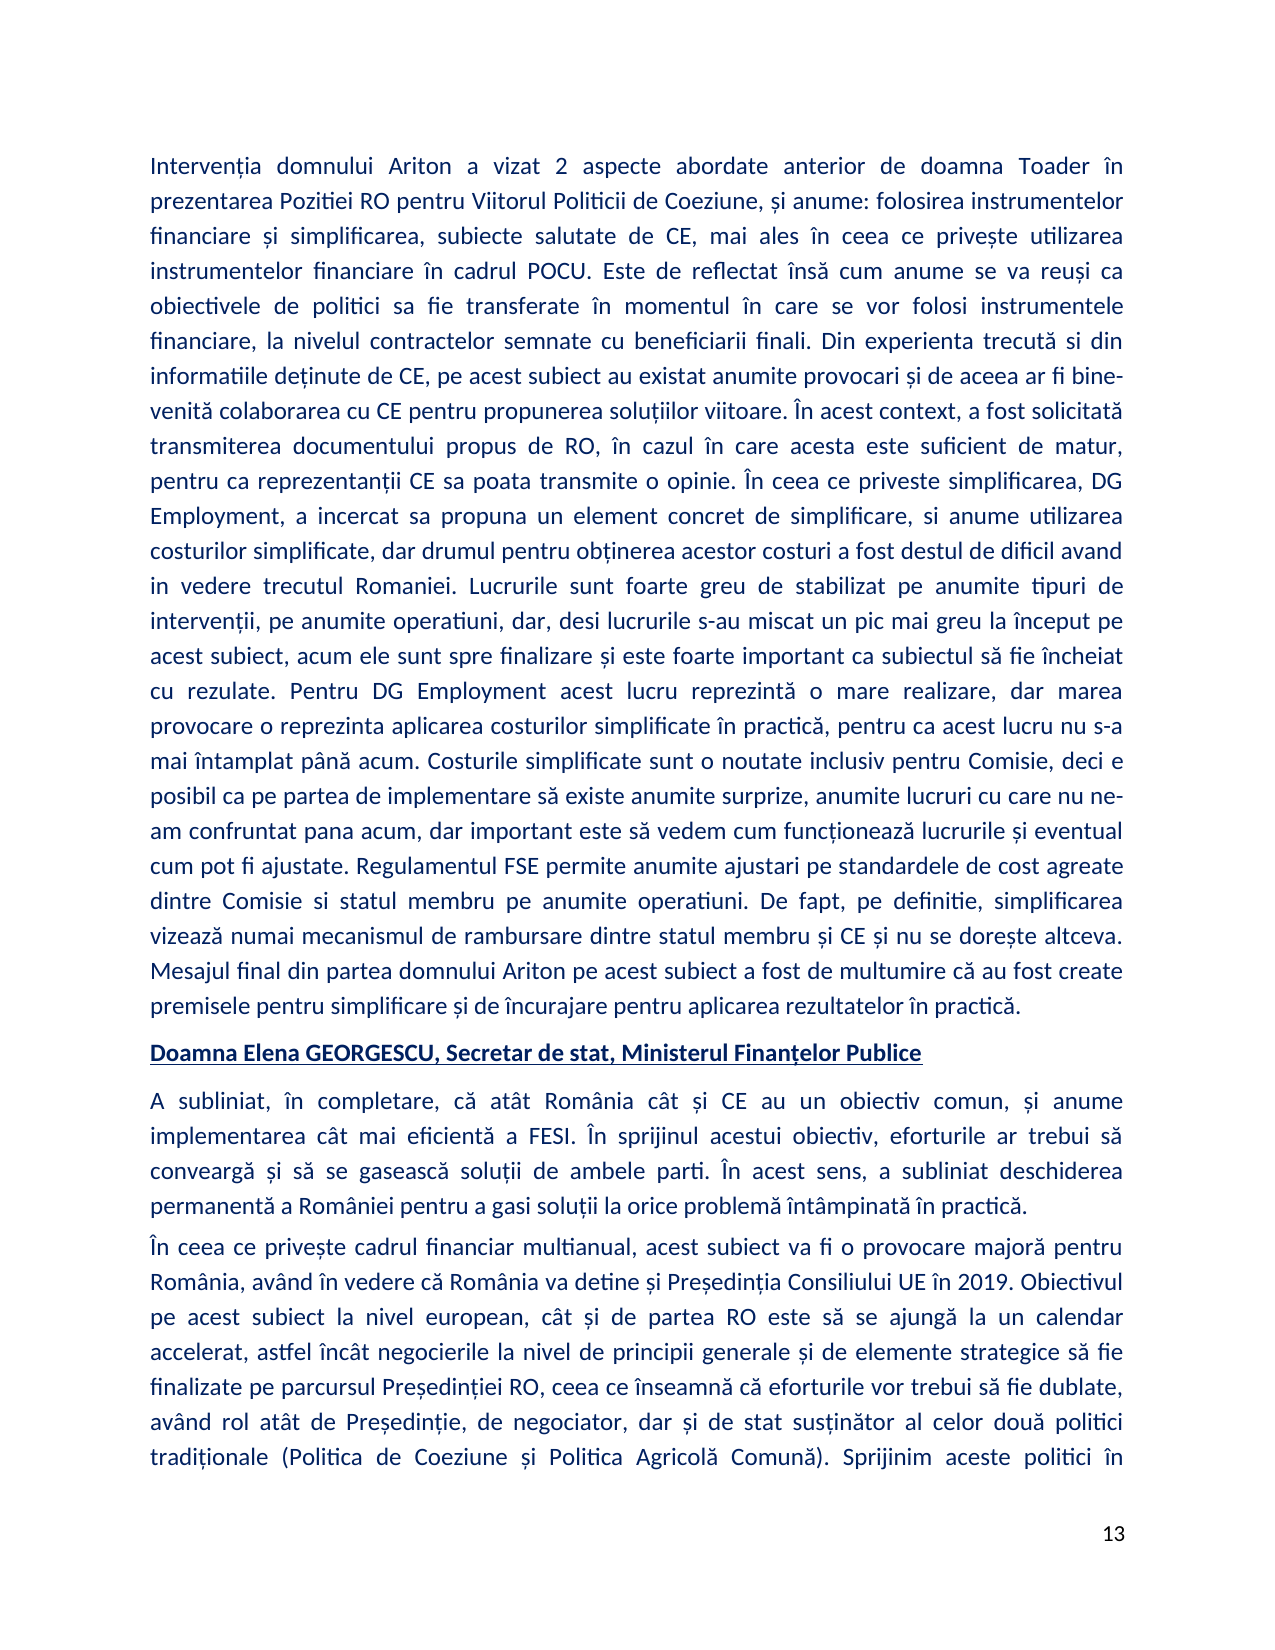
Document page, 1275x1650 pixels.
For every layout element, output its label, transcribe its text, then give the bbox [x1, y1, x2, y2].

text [150, 1231, 1125, 1472]
text Doamna Elena GEORGESCU, Secretar de stat, Ministerul Finanțelor Publice [150, 1037, 1125, 1068]
text A subliniat, în completare, că atât România cât și CE au un obiectiv comun, și anume implementarea cât mai eficientă a FESI. În sprijinul acestui obiectiv, eforturile ar trebui să conveargă și să se gasească soluții de ambele parti. În acest sens, a subliniat deschiderea permanentă a României pentru a gasi soluții la orice problemă întâmpinată în practică. [150, 1085, 1125, 1221]
text Intervenția domnului Ariton a vizat 2 aspecte abordate anterior de doamna Toader în prezentarea Pozitiei RO pentru Viitorul Politicii de Coeziune, și anume: folosirea instrumentelor financiare și simplificarea, subiecte salutate de CE, mai ales în ceea ce privește utilizarea instrumentelor financiare în cadrul POCU. Este de reflectat însă cum anume se va reuși ca obiectivele de politici sa fie transferate în momentul în care se vor folosi instrumentele financiare, la nivelul contractelor semnate cu beneficiarii finali. Din experienta trecută si din informatiile deținute de CE, pe acest subiect au existat anumite provocari și de aceea ar fi bine-venită colaborarea cu CE pentru propunerea soluțiilor viitoare. În acest context, a fost solicitată transmiterea documentului propus de RO, în cazul în care acesta este suficient de matur, pentru ca reprezentanții CE sa poata transmite o opinie. În ceea ce priveste simplificarea, DG Employment, a incercat sa propuna un element concret de simplificare, si anume utilizarea costurilor simplificate, dar drumul pentru obținerea acestor costuri a fost destul de dificil avand in vedere trecutul Romaniei. Lucrurile sunt foarte greu de stabilizat pe anumite tipuri de intervenții, pe anumite operatiuni, dar, desi lucrurile s-au miscat un pic mai greu la început pe acest subiect, acum ele sunt spre finalizare și este foarte important ca subiectul să fie încheiat cu rezulate. Pentru DG Employment acest lucru reprezintă o mare realizare, dar marea provocare o reprezinta aplicarea costurilor simplificate în practică, pentru ca acest lucru nu s-a mai întamplat până acum. Costurile simplificate sunt o noutate inclusiv pentru Comisie, deci e posibil ca pe partea de implementare să existe anumite surprize, anumite lucruri cu care nu ne-am confruntat pana acum, dar important este să vedem cum funcționează lucrurile și eventual cum pot fi ajustate. Regulamentul FSE permite anumite ajustari pe standardele de cost agreate dintre Comisie si statul membru pe anumite operatiuni. De fapt, pe definitie, simplificarea vizează numai mecanismul de rambursare dintre statul membru și CE și nu se dorește altceva. Mesajul final din partea domnului Ariton pe acest subiect a fost de multumire că au fost create premisele pentru simplificare și de încurajare pentru aplicarea rezultatelor în practică. [150, 150, 1125, 1021]
